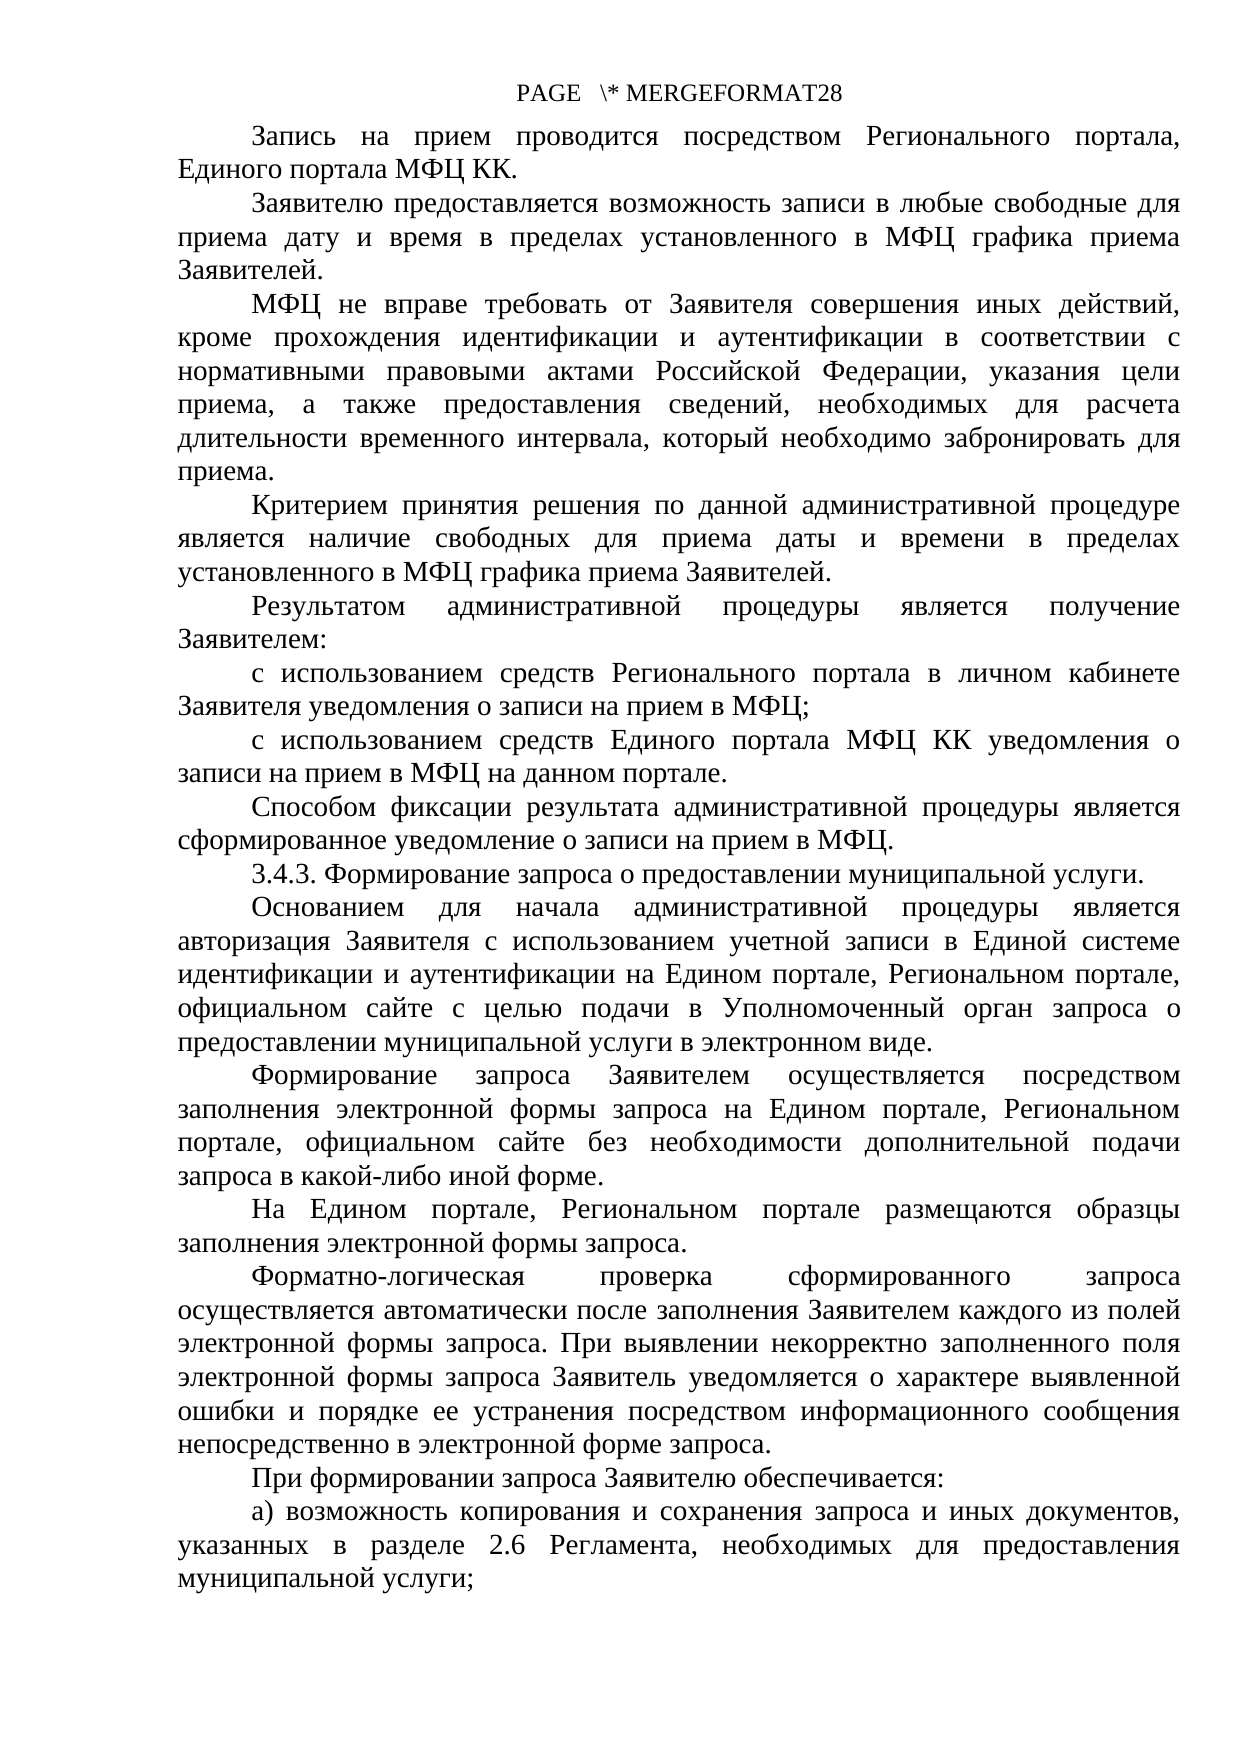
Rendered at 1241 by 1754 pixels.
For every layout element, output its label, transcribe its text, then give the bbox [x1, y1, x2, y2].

text Способом фиксации результата административной процедуры является сформированное уведомление о записи на прием в МФЦ. [177, 789, 1181, 856]
text 3.4.3. Формирование запроса о предоставлении муниципальной услуги. [177, 856, 1181, 889]
text Критерием принятия решения по данной административной процедуре является наличие свободных для приема даты и времени в пределах установленного в МФЦ графика приема Заявителей. [177, 487, 1181, 588]
text Заявителю предоставляется возможность записи в любые свободные для приема дату и время в пределах установленного в МФЦ графика приема Заявителей. [177, 185, 1181, 286]
text Основанием для начала административной процедуры является авторизация Заявителя с использованием учетной записи в Единой системе идентификации и аутентификации на Едином портале, Региональном портале, официальном сайте с целью подачи в Уполномоченный орган запроса о предоставлении муниципальной услуги в электронном виде. [177, 889, 1181, 1057]
text Форматно-логическая проверка сформированного запроса осуществляется автоматически после заполнения Заявителем каждого из полей электронной формы запроса. При выявлении некорректно заполненного поля электронной формы запроса Заявитель уведомляется о характере выявленной ошибки и порядке ее устранения посредством информационного сообщения непосредственно в электронной форме запроса. [177, 1258, 1181, 1460]
text Результатом административной процедуры является получение Заявителем: [177, 588, 1181, 655]
text При формировании запроса Заявителю обеспечивается: [177, 1460, 1181, 1493]
text с использованием средств Единого портала МФЦ КК уведомления о записи на прием в МФЦ на данном портале. [177, 722, 1181, 789]
text На Едином портале, Региональном портале размещаются образцы заполнения электронной формы запроса. [177, 1191, 1181, 1258]
text а) возможность копирования и сохранения запроса и иных документов, указанных в разделе 2.6 Регламента, необходимых для предоставления муниципальной услуги; [177, 1493, 1181, 1594]
text МФЦ не вправе требовать от Заявителя совершения иных действий, кроме прохождения идентификации и аутентификации в соответствии с нормативными правовыми актами Российской Федерации, указания цели приема, а также предоставления сведений, необходимых для расчета длительности временного интервала, который необходимо забронировать для приема. [177, 286, 1181, 487]
text Запись на прием проводится посредством Регионального портала, Единого портала МФЦ КК. [177, 118, 1181, 185]
text с использованием средств Регионального портала в личном кабинете Заявителя уведомления о записи на прием в МФЦ; [177, 655, 1181, 722]
text Формирование запроса Заявителем осуществляется посредством заполнения электронной формы запроса на Едином портале, Региональном портале, официальном сайте без необходимости дополнительной подачи запроса в какой-либо иной форме. [177, 1057, 1181, 1191]
